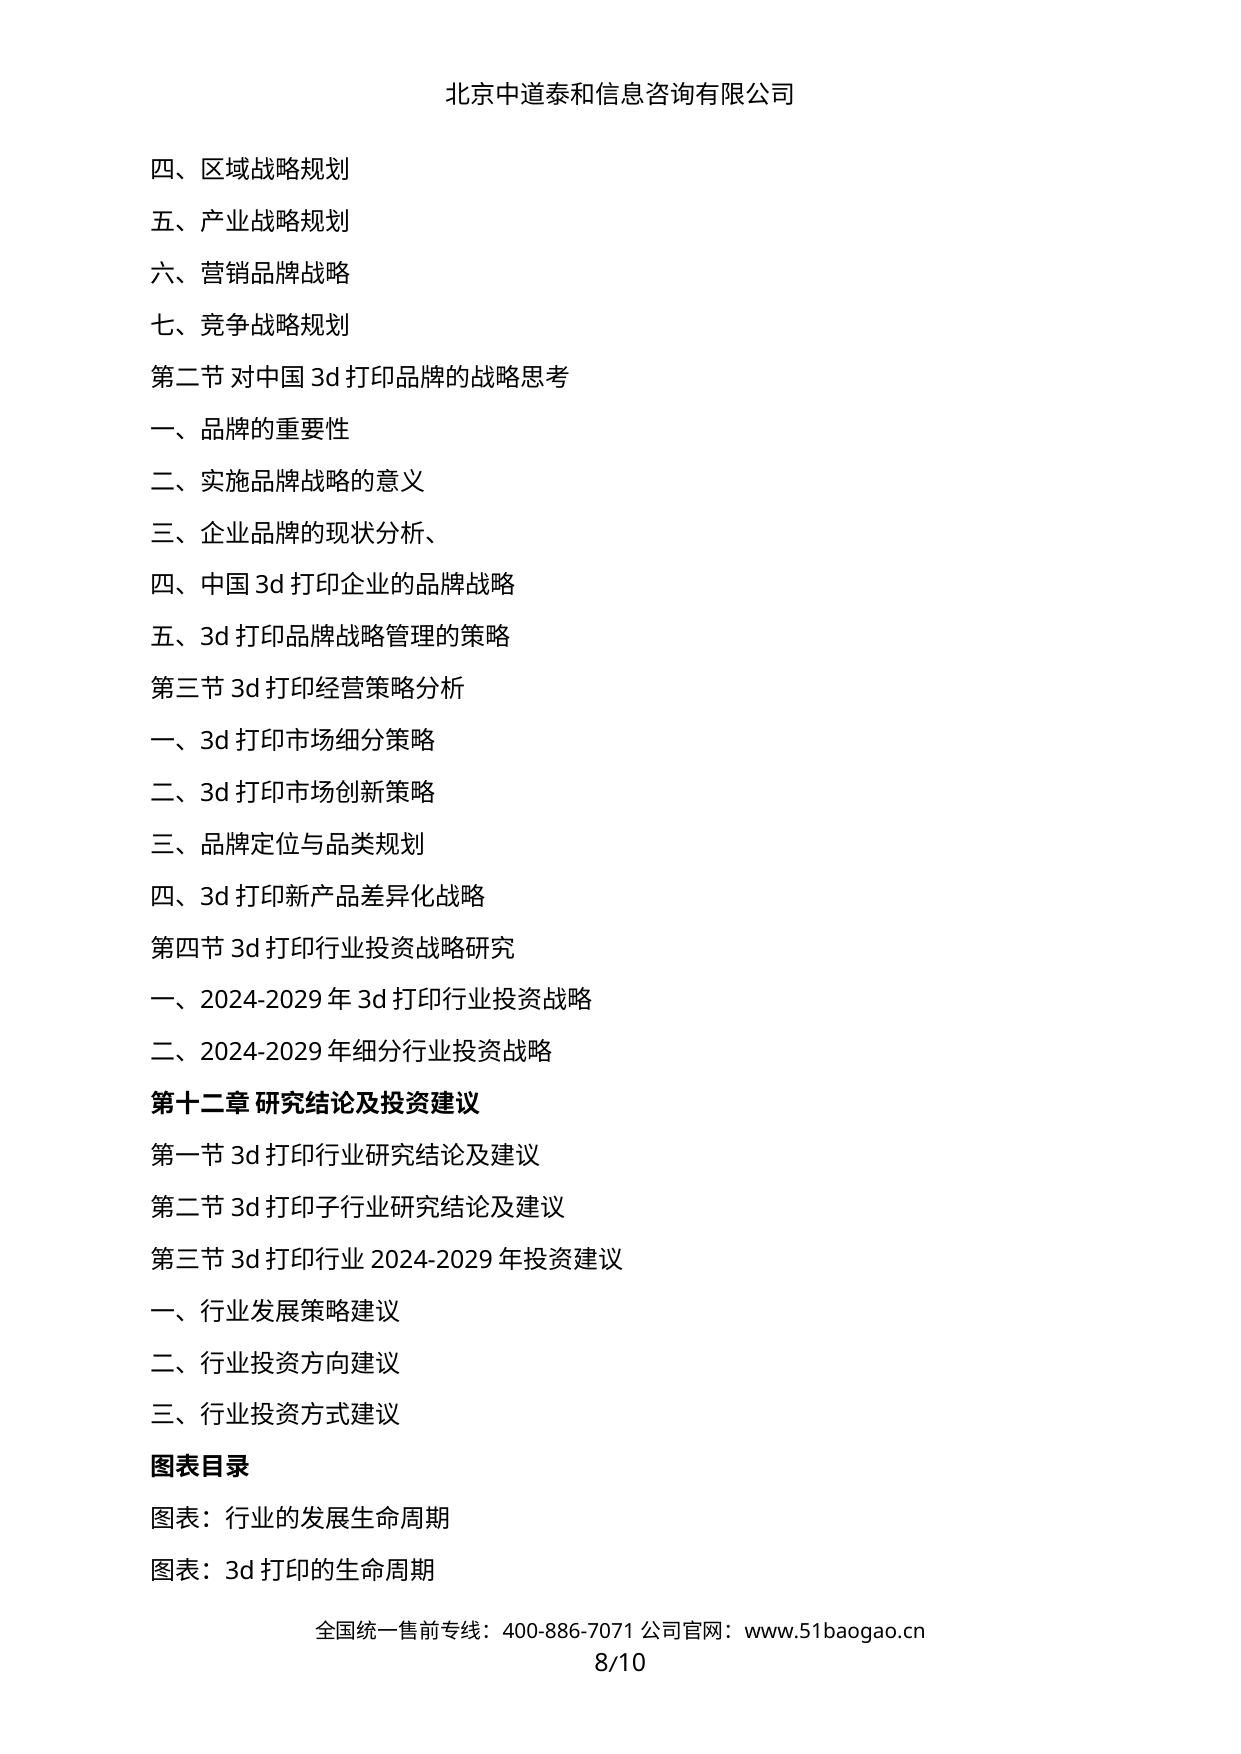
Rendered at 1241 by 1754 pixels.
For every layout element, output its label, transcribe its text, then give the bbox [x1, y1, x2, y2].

text 一、行业发展策略建议 [150, 1291, 1090, 1327]
text 三、行业投资方式建议 [150, 1395, 1090, 1431]
text 二、2024-2029年细分行业投资战略 [150, 1032, 1090, 1068]
text 第四节 3d打印行业投资战略研究 [150, 928, 1090, 964]
text 二、行业投资方向建议 [150, 1343, 1090, 1379]
text 六、营销品牌战略 [150, 254, 1090, 290]
text 一、3d打印市场细分策略 [150, 721, 1090, 757]
text 四、中国3d打印企业的品牌战略 [150, 565, 1090, 601]
text 第二节 3d打印子行业研究结论及建议 [150, 1187, 1090, 1224]
text 第十二章 研究结论及投资建议 [150, 1084, 1090, 1120]
text 一、2024-2029年3d打印行业投资战略 [150, 980, 1090, 1016]
text 图表：行业的发展生命周期 [150, 1499, 1090, 1535]
text 第一节 3d打印行业研究结论及建议 [150, 1136, 1090, 1172]
text 三、品牌定位与品类规划 [150, 824, 1090, 861]
text 一、品牌的重要性 [150, 409, 1090, 446]
text 二、3d打印市场创新策略 [150, 772, 1090, 809]
text 五、3d打印品牌战略管理的策略 [150, 617, 1090, 653]
text 第二节 对中国3d打印品牌的战略思考 [150, 357, 1090, 394]
text 二、实施品牌战略的意义 [150, 461, 1090, 497]
text 第三节 3d打印行业2024-2029年投资建议 [150, 1239, 1090, 1276]
text 四、3d打印新产品差异化战略 [150, 876, 1090, 912]
text 图表：3d打印的生命周期 [150, 1551, 1090, 1587]
text 图表目录 [150, 1447, 1090, 1483]
text 五、产业战略规划 [150, 202, 1090, 238]
text 第三节 3d打印经营策略分析 [150, 669, 1090, 705]
text 七、竞争战略规划 [150, 306, 1090, 342]
text 四、区域战略规划 [150, 150, 1090, 186]
text 三、企业品牌的现状分析、 [150, 513, 1090, 549]
